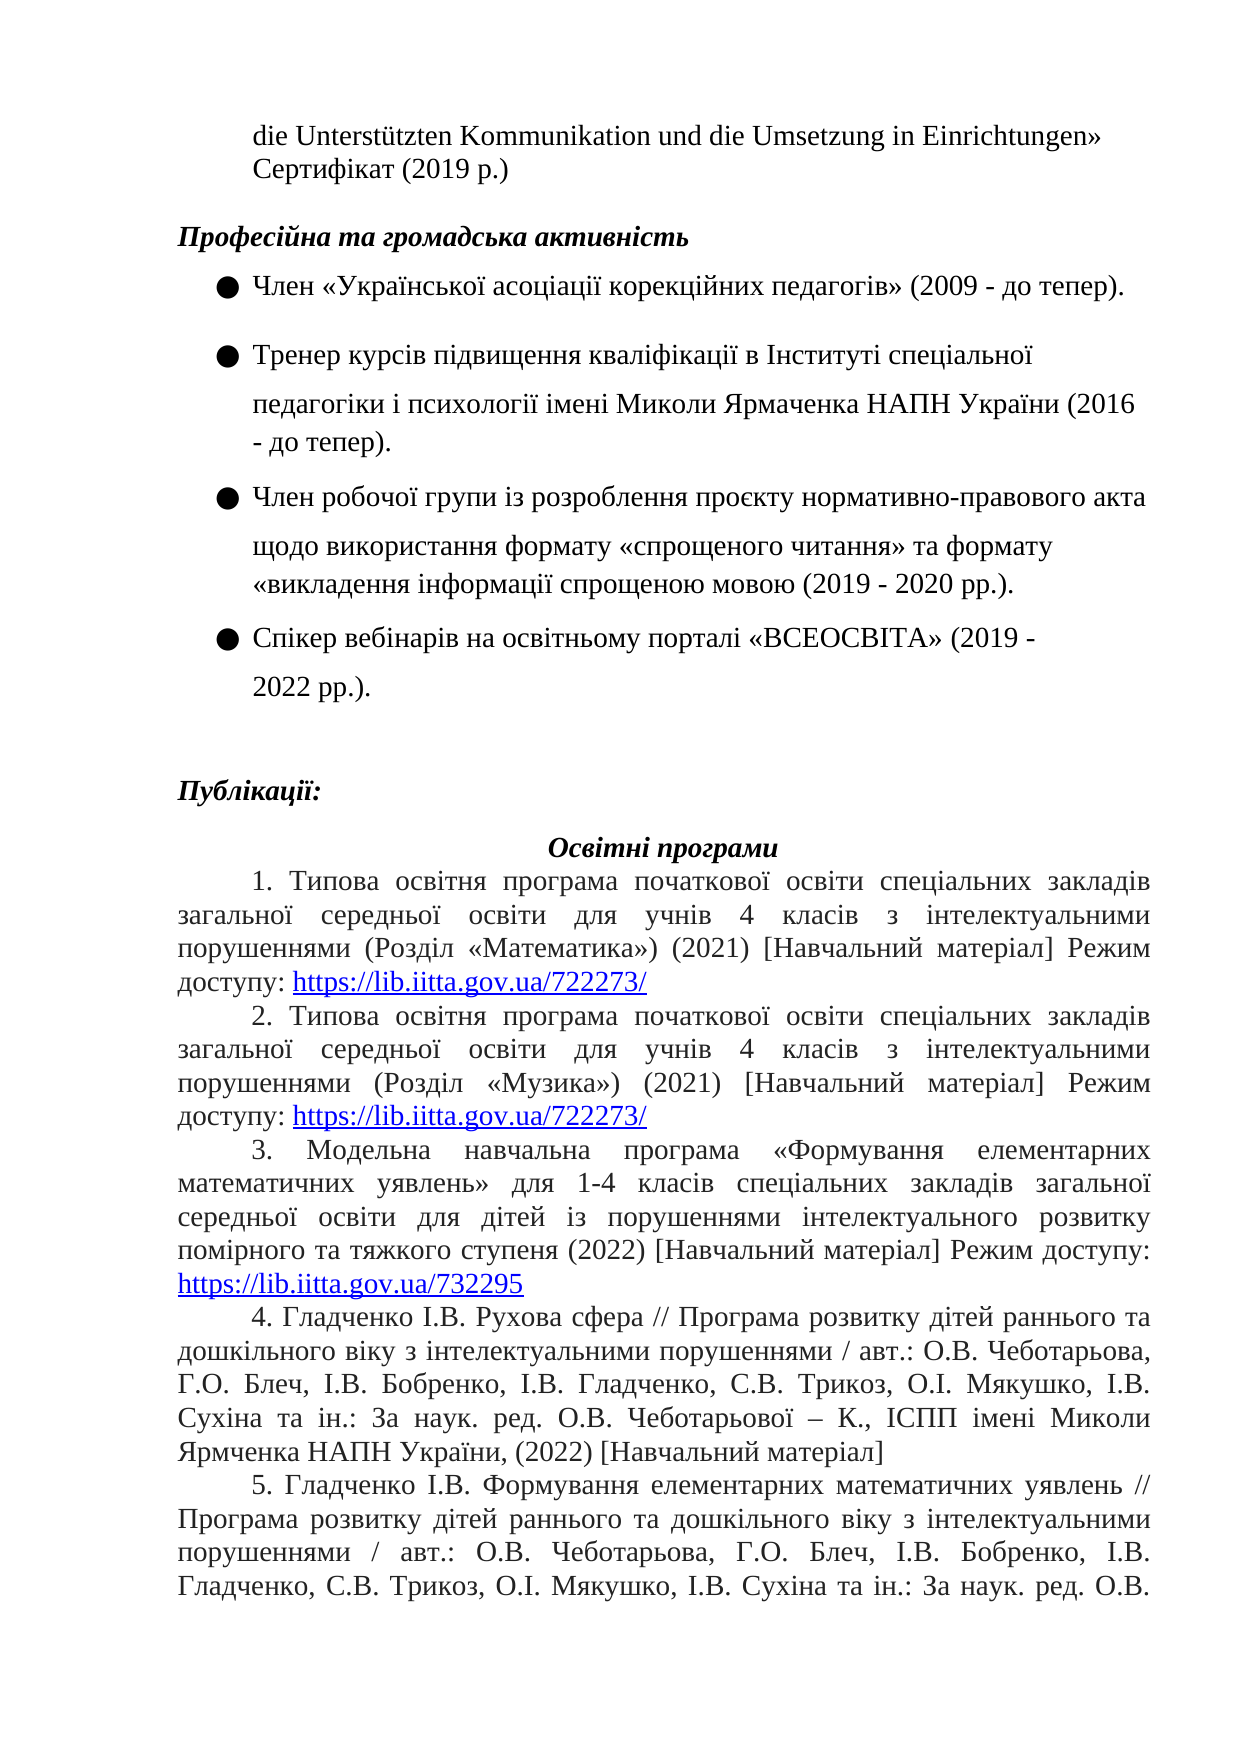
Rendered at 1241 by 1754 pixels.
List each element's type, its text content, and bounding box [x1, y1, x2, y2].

text 3. Модельна навчальна програма «Формування елементарних математичних уявлень» для 1-4 класів спеціальних закладів загальної середньої освіти для дітей із порушеннями інтелектуального розвитку помірного та тяжкого ступеня (2022) [Навчальний матеріал] Режим доступу: https://lib.iitta.gov.ua/732295 [177, 1132, 1152, 1299]
text 2. Типова освітня програма початкової освіти спеціальних закладів загальної середньої освіти для учнів 4 класів з інтелектуальними порушеннями (Розділ «Музика») (2021) [Навчальний матеріал] Режим доступу: https://lib.iitta.gov.ua/722273/ [177, 998, 1152, 1132]
text 1. Типова освітня програма початкової освіти спеціальних закладів загальної середньої освіти для учнів 4 класів з інтелектуальними порушеннями (Розділ «Математика») (2021) [Навчальний матеріал] Режим доступу: https://lib.iitta.gov.ua/722273/ [177, 863, 1152, 998]
text Професійна та громадська активність [177, 219, 1154, 252]
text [177, 1467, 1152, 1601]
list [215, 118, 1152, 185]
list Член «Української асоціації корекційних педагогів» (2009 - до тепер). [215, 252, 1152, 312]
text 4. Гладченко І.В. Рухова сфера // Програма розвитку дітей раннього та дошкільного віку з інтелектуальними порушеннями / авт.: О.В. Чеботарьова, Г.О. Блеч, І.В. Бобренко, І.В. Гладченко, С.В. Трикоз, О.І. Мякушко, І.В. Сухіна та ін.: За наук. ред. О.В. Чеботарьової – К., ІСПП імені Миколи Ярмченка НАПН України, (2022) [Навчальний матеріал] [177, 1299, 1152, 1467]
list Член робочої групи із розроблення проєкту нормативно-правового акта щодо використання формату «спрощеного читання» та формату «викладення інформації спрощеною мовою (2019 - 2020 рр.). [215, 463, 1152, 600]
list Тренер курсів підвищення кваліфікації в Інституті спеціальної педагогіки і психології імені Миколи Ярмаченка НАПН України (2016 - до тепер). [215, 321, 1152, 458]
list Спікер вебінарів на освітньому порталі «ВСЕОСВІТА» (2019 - 2022 рр.). [215, 605, 1152, 703]
text Освітні програми [177, 830, 1152, 863]
text Публікації: [177, 773, 1152, 806]
